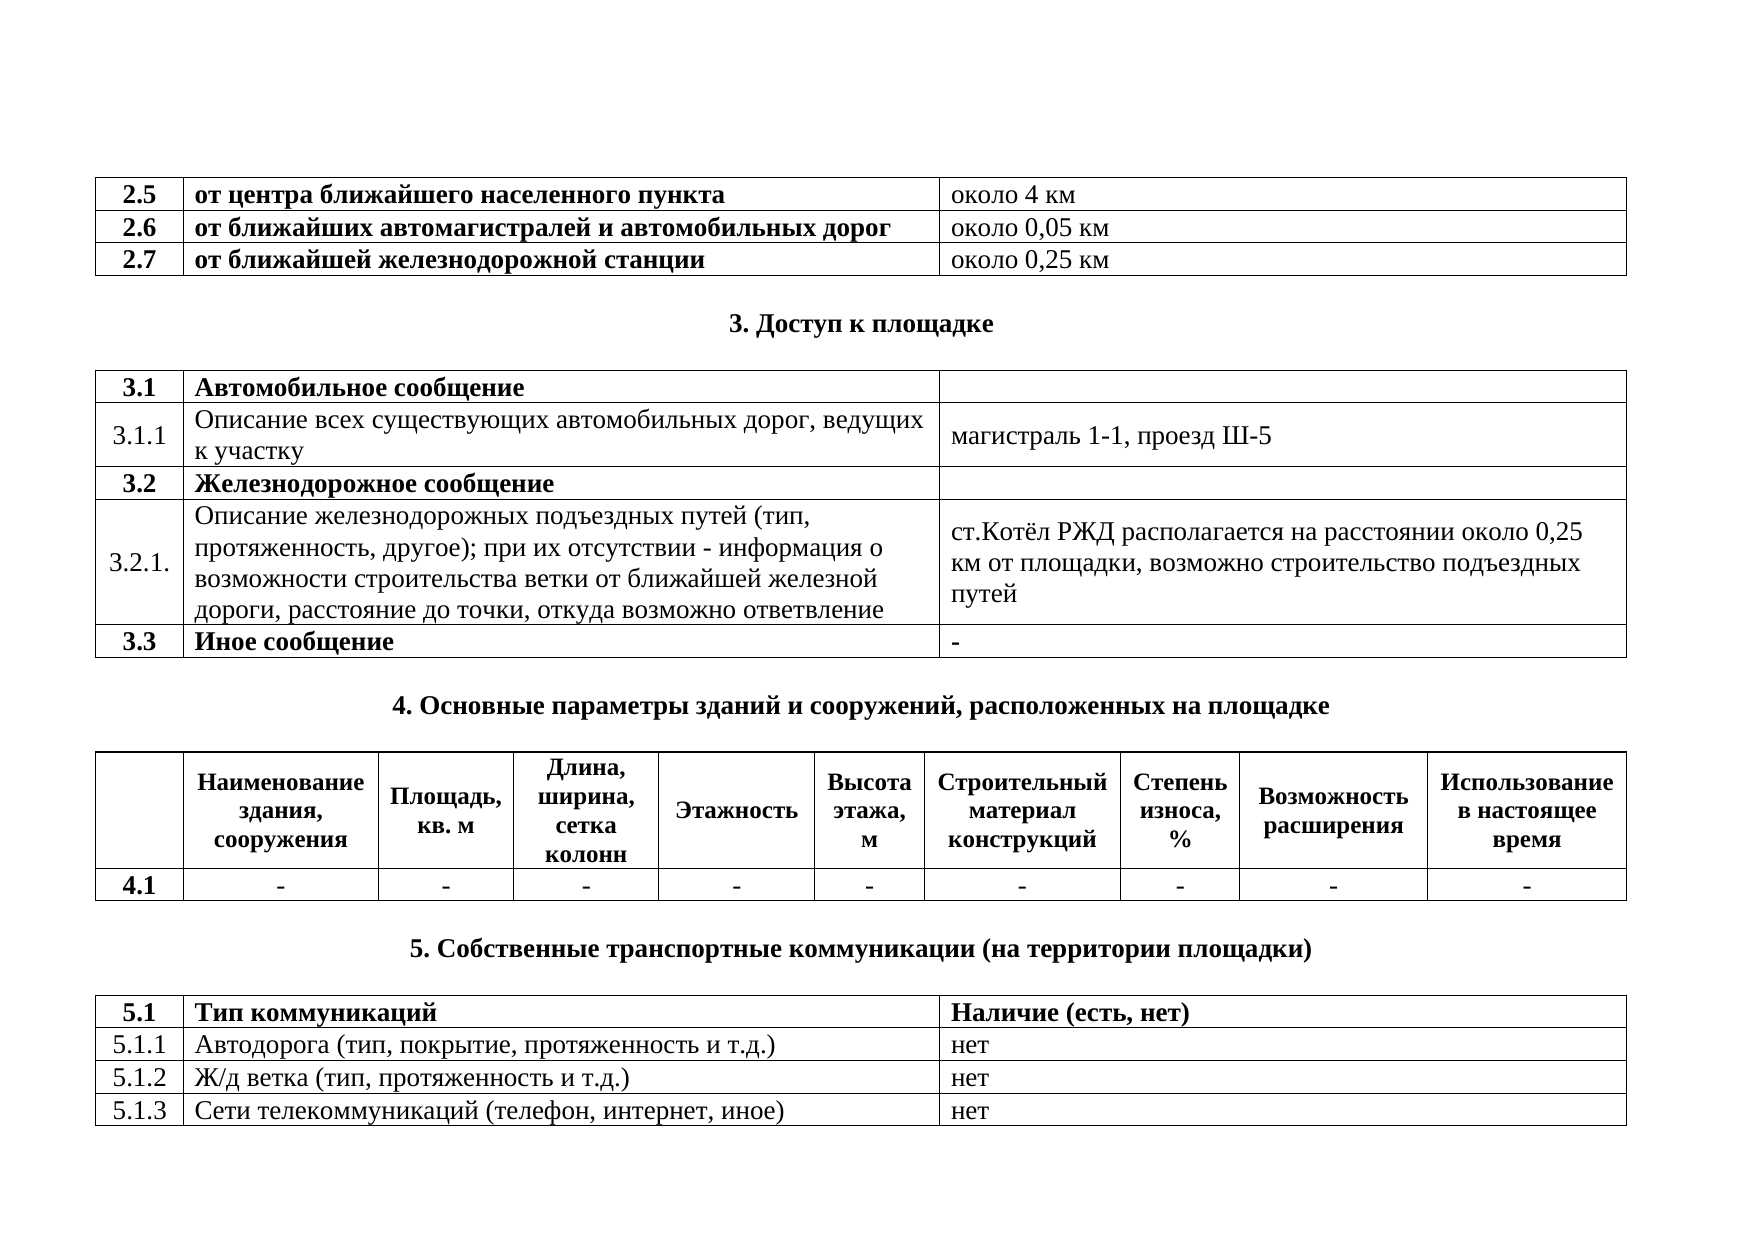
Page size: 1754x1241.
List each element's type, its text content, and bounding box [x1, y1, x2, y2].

table_cell Наличие (есть, нет) [940, 996, 1626, 1027]
table_cell 5.1.3 [96, 1094, 183, 1125]
table_cell - [1121, 869, 1239, 900]
table_cell - [514, 869, 658, 900]
table_cell - [1428, 869, 1626, 900]
table_cell Автомобильное сообщение [184, 371, 939, 402]
table_cell Описание железнодорожных подъездных путей (тип, протяженность, другое); при их отсутствии - информация о возможности строительства ветки от ближайшей железной дороги, расстояние до точки, откуда возможно ответвление [184, 500, 939, 624]
table_cell Степень износа, % [1121, 753, 1239, 867]
table_cell 3.1 [96, 371, 183, 402]
table_cell 5.1 [96, 996, 183, 1027]
table_cell 5.1.2 [96, 1061, 183, 1092]
table_cell - [1240, 869, 1427, 900]
table_cell 3. Доступ к площадке [96, 276, 1627, 369]
table_cell [940, 467, 1626, 498]
table_cell 3.1.1 [96, 403, 183, 466]
table_cell 3.2.1. [96, 500, 183, 624]
table_cell от центра ближайшего населенного пункта [184, 178, 939, 210]
table_cell - [925, 869, 1120, 900]
table_cell Тип коммуникаций [184, 996, 939, 1027]
table_cell около 0,25 км [940, 243, 1626, 275]
table_cell нет [940, 1094, 1626, 1125]
table_cell 2.6 [96, 211, 183, 242]
table_cell Железнодорожное сообщение [184, 467, 939, 498]
table_cell 5. Собственные транспортные коммуникации (на территории площадки) [96, 901, 1627, 995]
table_cell [96, 753, 183, 867]
table_cell [940, 371, 1626, 402]
table_cell Возможность расширения [1240, 753, 1427, 867]
table_cell Этажность [659, 753, 814, 867]
table_cell 5.1.1 [96, 1028, 183, 1060]
table_cell 3.3 [96, 625, 183, 657]
table_cell - [940, 625, 1626, 657]
table_cell Сети телекоммуникаций (телефон, интернет, иное) [184, 1094, 939, 1125]
table_cell Строительный материал конструкций [925, 753, 1120, 867]
table_cell Площадь, кв. м [379, 753, 513, 867]
table_cell 4.1 [96, 869, 183, 900]
table_cell - [379, 869, 513, 900]
table_cell нет [940, 1061, 1626, 1092]
table_cell нет [940, 1028, 1626, 1060]
table_cell от ближайшей железнодорожной станции [184, 243, 939, 275]
table_cell Наименование здания, сооружения [184, 753, 378, 867]
table_cell 2.5 [96, 178, 183, 210]
table_cell Использование в настоящее время [1428, 753, 1626, 867]
table_cell 2.7 [96, 243, 183, 275]
table_cell 3.2 [96, 467, 183, 498]
table_cell - [184, 869, 378, 900]
table_cell Иное сообщение [184, 625, 939, 657]
table_cell - [659, 869, 814, 900]
table_cell ст.Котёл РЖД располагается на расстоянии около 0,25 км от площадки, возможно строительство подъездных путей [940, 500, 1626, 624]
table_cell около 4 км [940, 178, 1626, 210]
table_cell около 0,05 км [940, 211, 1626, 242]
table_cell Описание всех существующих автомобильных дорог, ведущих к участку [184, 403, 939, 466]
table_cell - [815, 869, 924, 900]
table_cell Длина, ширина, сетка колонн [514, 753, 658, 867]
table_cell Ж/д ветка (тип, протяженность и т.д.) [184, 1061, 939, 1092]
table_cell 4. Основные параметры зданий и сооружений, расположенных на площадке [96, 658, 1627, 751]
table_cell Автодорога (тип, покрытие, протяженность и т.д.) [184, 1028, 939, 1060]
table_cell от ближайших автомагистралей и автомобильных дорог [184, 211, 939, 242]
table_cell магистраль 1-1, проезд Ш-5 [940, 403, 1626, 466]
table_cell Высота этажа, м [815, 753, 924, 867]
